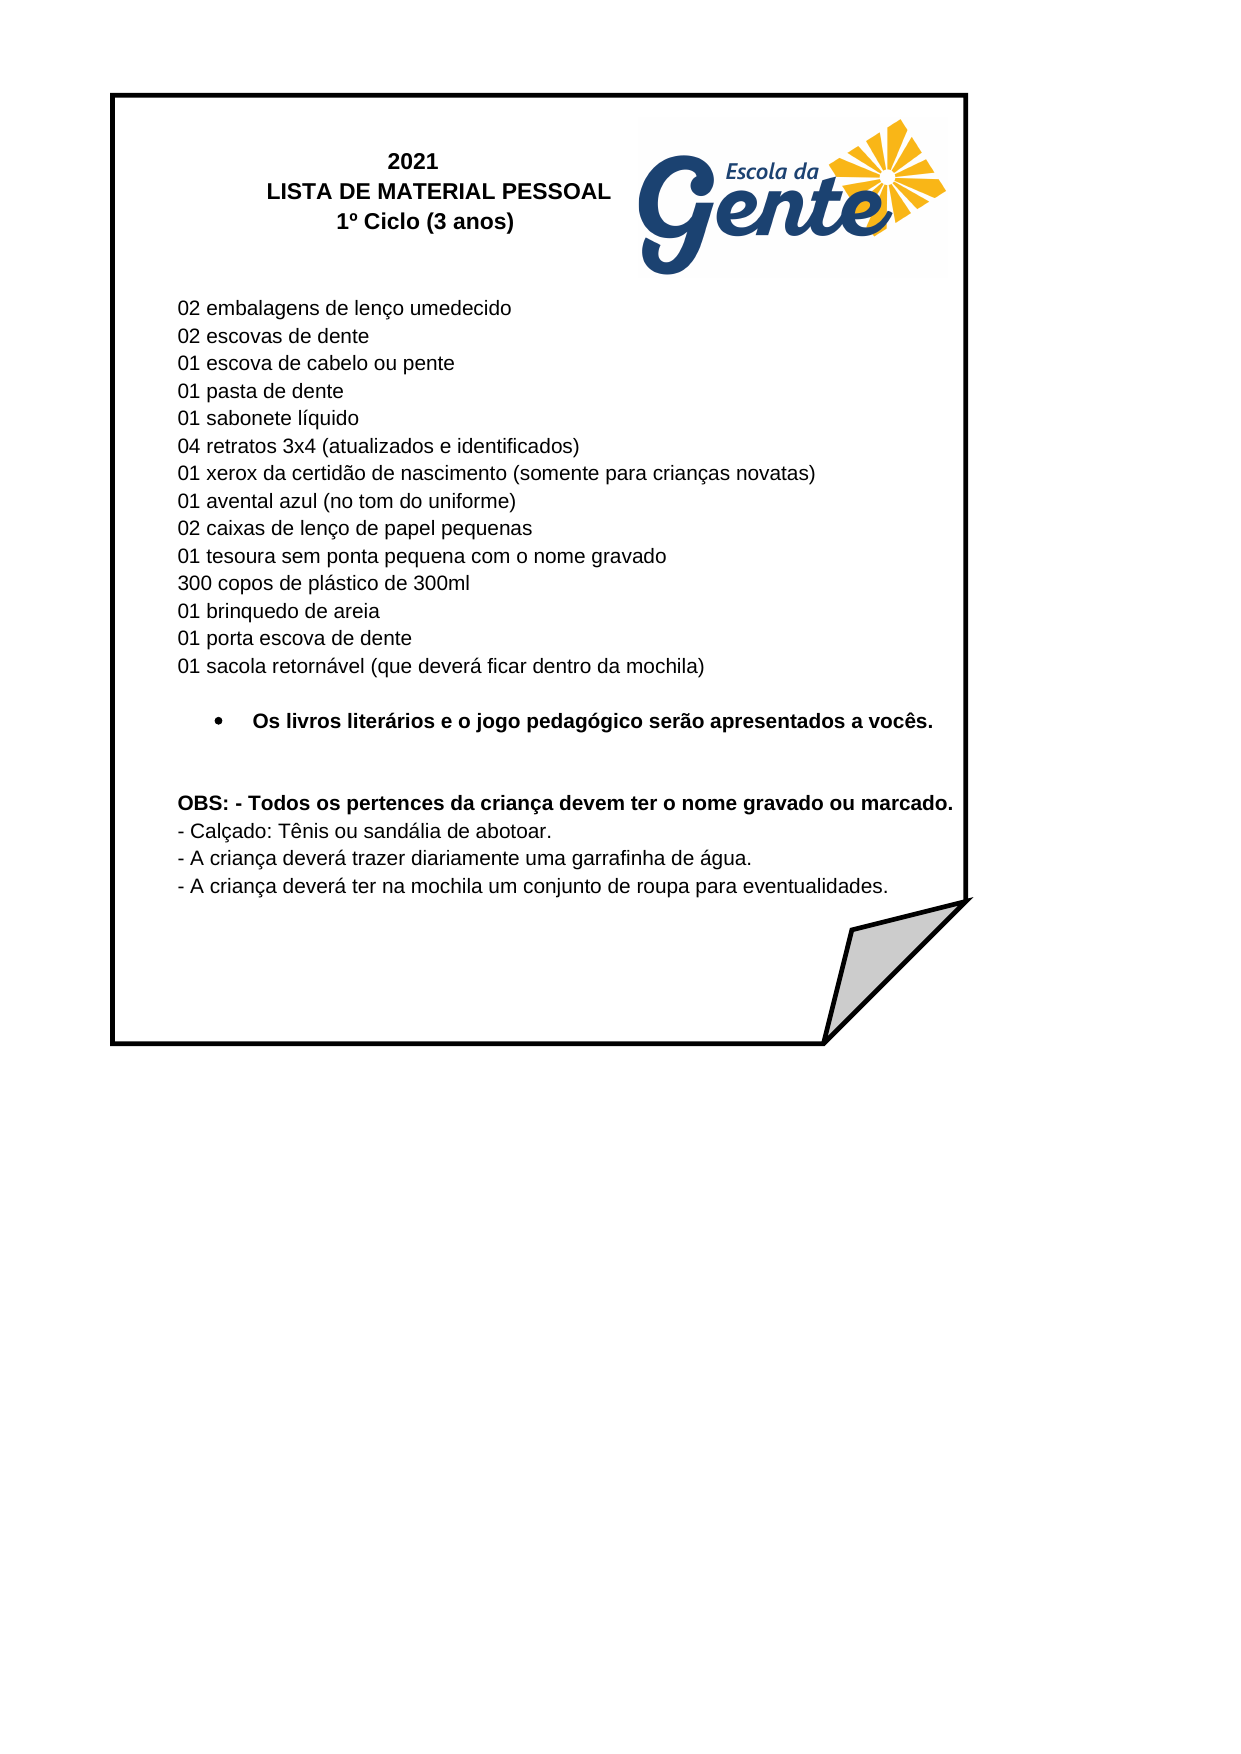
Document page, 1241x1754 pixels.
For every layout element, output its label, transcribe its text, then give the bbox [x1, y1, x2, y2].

text 01 brinquedo de areia [177, 598, 1137, 622]
text 01 tesoura sem ponta pequena com o nome gravado [177, 543, 1137, 567]
text 1º Ciclo (3 anos) [177, 208, 638, 234]
text - A criança deverá ter na mochila um conjunto de roupa para eventualidades. [177, 873, 1137, 897]
text 02 caixas de lenço de papel pequenas [177, 516, 1137, 540]
text - A criança deverá trazer diariamente uma garrafinha de água. [177, 846, 1137, 870]
text 1º Ciclo (3 anos) [948, 208, 1137, 234]
text 04 retratos 3x4 (atualizados e identificados) [177, 433, 1137, 457]
text 01 porta escova de dente [177, 626, 1137, 650]
text - Calçado: Tênis ou sandália de abotoar. [177, 818, 1137, 842]
text LISTA DE MATERIAL PESSOAL [948, 178, 1137, 204]
text 2021 [948, 148, 1137, 174]
text 300 copos de plástico de 300ml [177, 571, 1137, 595]
text 2021 [177, 148, 638, 174]
text LISTA DE MATERIAL PESSOAL [177, 178, 638, 204]
text 02 escovas de dente [177, 323, 1137, 347]
text 01 avental azul (no tom do uniforme) [177, 488, 1137, 512]
list Os livros literários e o jogo pedagógico serão apresentados a vocês. [215, 708, 1137, 732]
text 01 sacola retornável (que deverá ficar dentro da mochila) [177, 653, 1137, 677]
text 01 escova de cabelo ou pente [177, 351, 1137, 375]
text 01 xerox da certidão de nascimento (somente para crianças novatas) [177, 461, 1137, 485]
text 02 embalagens de lenço umedecido [177, 296, 1137, 320]
text OBS: - Todos os pertences da criança devem ter o nome gravado ou marcado. [177, 791, 1137, 815]
text 01 sabonete líquido [177, 406, 1137, 430]
text 01 pasta de dente [177, 378, 1137, 402]
